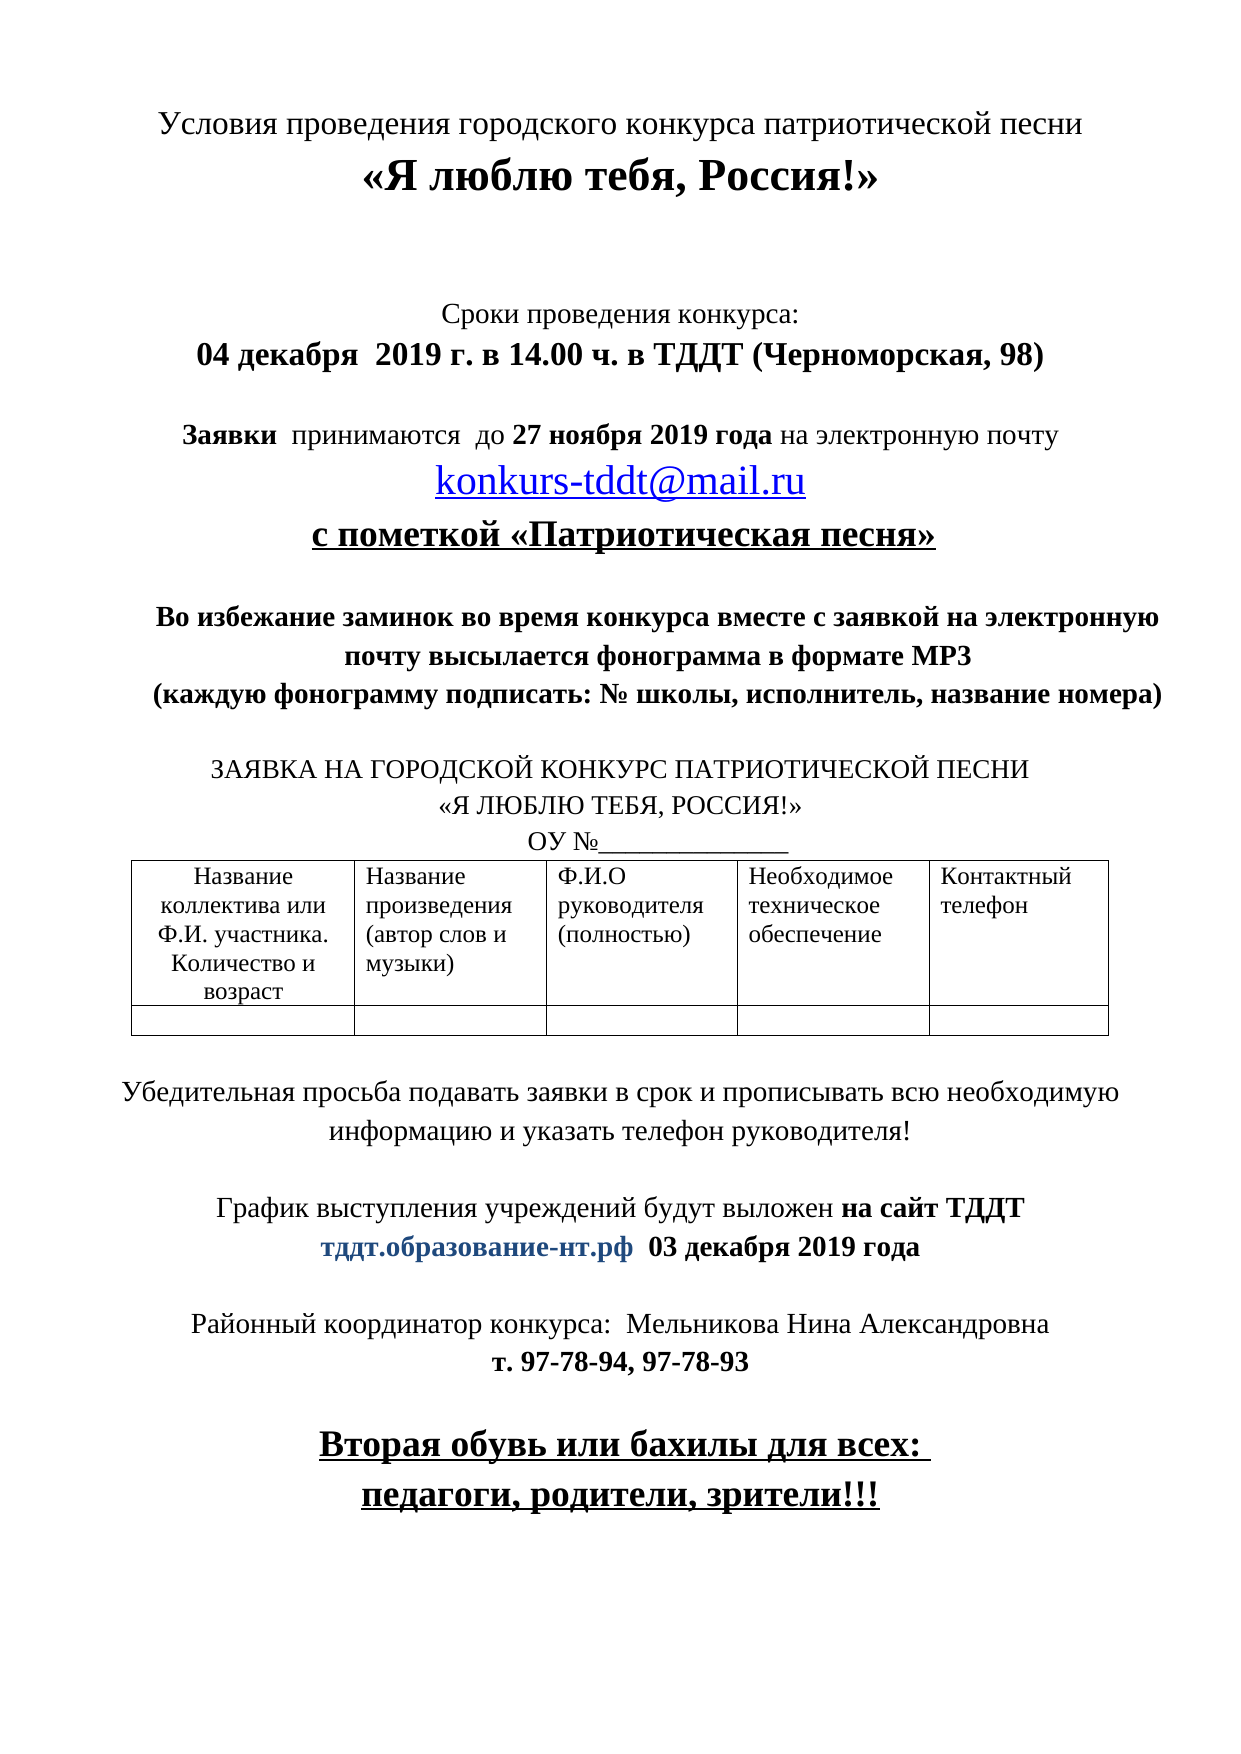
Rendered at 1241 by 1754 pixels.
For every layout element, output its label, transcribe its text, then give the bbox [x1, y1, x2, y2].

list ОУ №______________ [149, 825, 1167, 856]
text 04 декабря 2019 г. в 14.00 ч. в ТДДТ (Черноморская, 98) [74, 335, 1167, 373]
list (каждую фонограмму подписать: № школы, исполнитель, название номера) [149, 676, 1167, 710]
text педагоги, родители, зрители!!! [74, 1471, 1167, 1514]
list Во избежание заминок во время конкурса вместе с заявкой на электронную почту высылается фонограмма в формате MP3 [149, 599, 1167, 671]
text Вторая обувь или бахилы для всех: [74, 1421, 1167, 1464]
table_cell [132, 1006, 354, 1035]
text «Я люблю тебя, Россия!» [74, 147, 1167, 200]
table_header Название произведения (автор слов и музыки) [355, 861, 546, 1005]
text Условия проведения городского конкурса патриотической песни [74, 103, 1167, 142]
text Сроки проведения конкурса: [74, 296, 1167, 330]
list с пометкой «Патриотическая песня» [74, 511, 1167, 554]
list Убедительная просьба подавать заявки в срок и прописывать всю необходимую информацию и указать телефон руководителя! [74, 1074, 1167, 1147]
list Заявки принимаются до 27 ноября 2019 года на электронную почту [74, 417, 1167, 451]
text тддт.образование-нт.рф 03 декабря 2019 года [74, 1229, 1167, 1262]
table_cell [547, 1006, 737, 1035]
table_header Название коллектива или Ф.И. участника. Количество и возраст [132, 861, 354, 1005]
table_header Контактный телефон [930, 861, 1108, 1005]
text График выступления учреждений будут выложен на сайт ТДДТ [74, 1190, 1167, 1224]
table_cell [930, 1006, 1108, 1035]
table_header Необходимое техническое обеспечение [738, 861, 929, 1005]
list konkurs-tddt@mail.ru [74, 456, 1167, 504]
list ЗАЯВКА НА ГОРОДСКОЙ КОНКУРС ПАТРИОТИЧЕСКОЙ ПЕСНИ [74, 753, 1167, 784]
table_cell [738, 1006, 929, 1035]
table_header Ф.И.О руководителя (полностью) [547, 861, 737, 1005]
list Районный координатор конкурса: Мельникова Нина Александровна т. 97-78-94, 97-78-93 [74, 1306, 1167, 1378]
table_cell [355, 1006, 546, 1035]
list «Я ЛЮБЛЮ ТЕБЯ, РОССИЯ!» [74, 789, 1167, 820]
